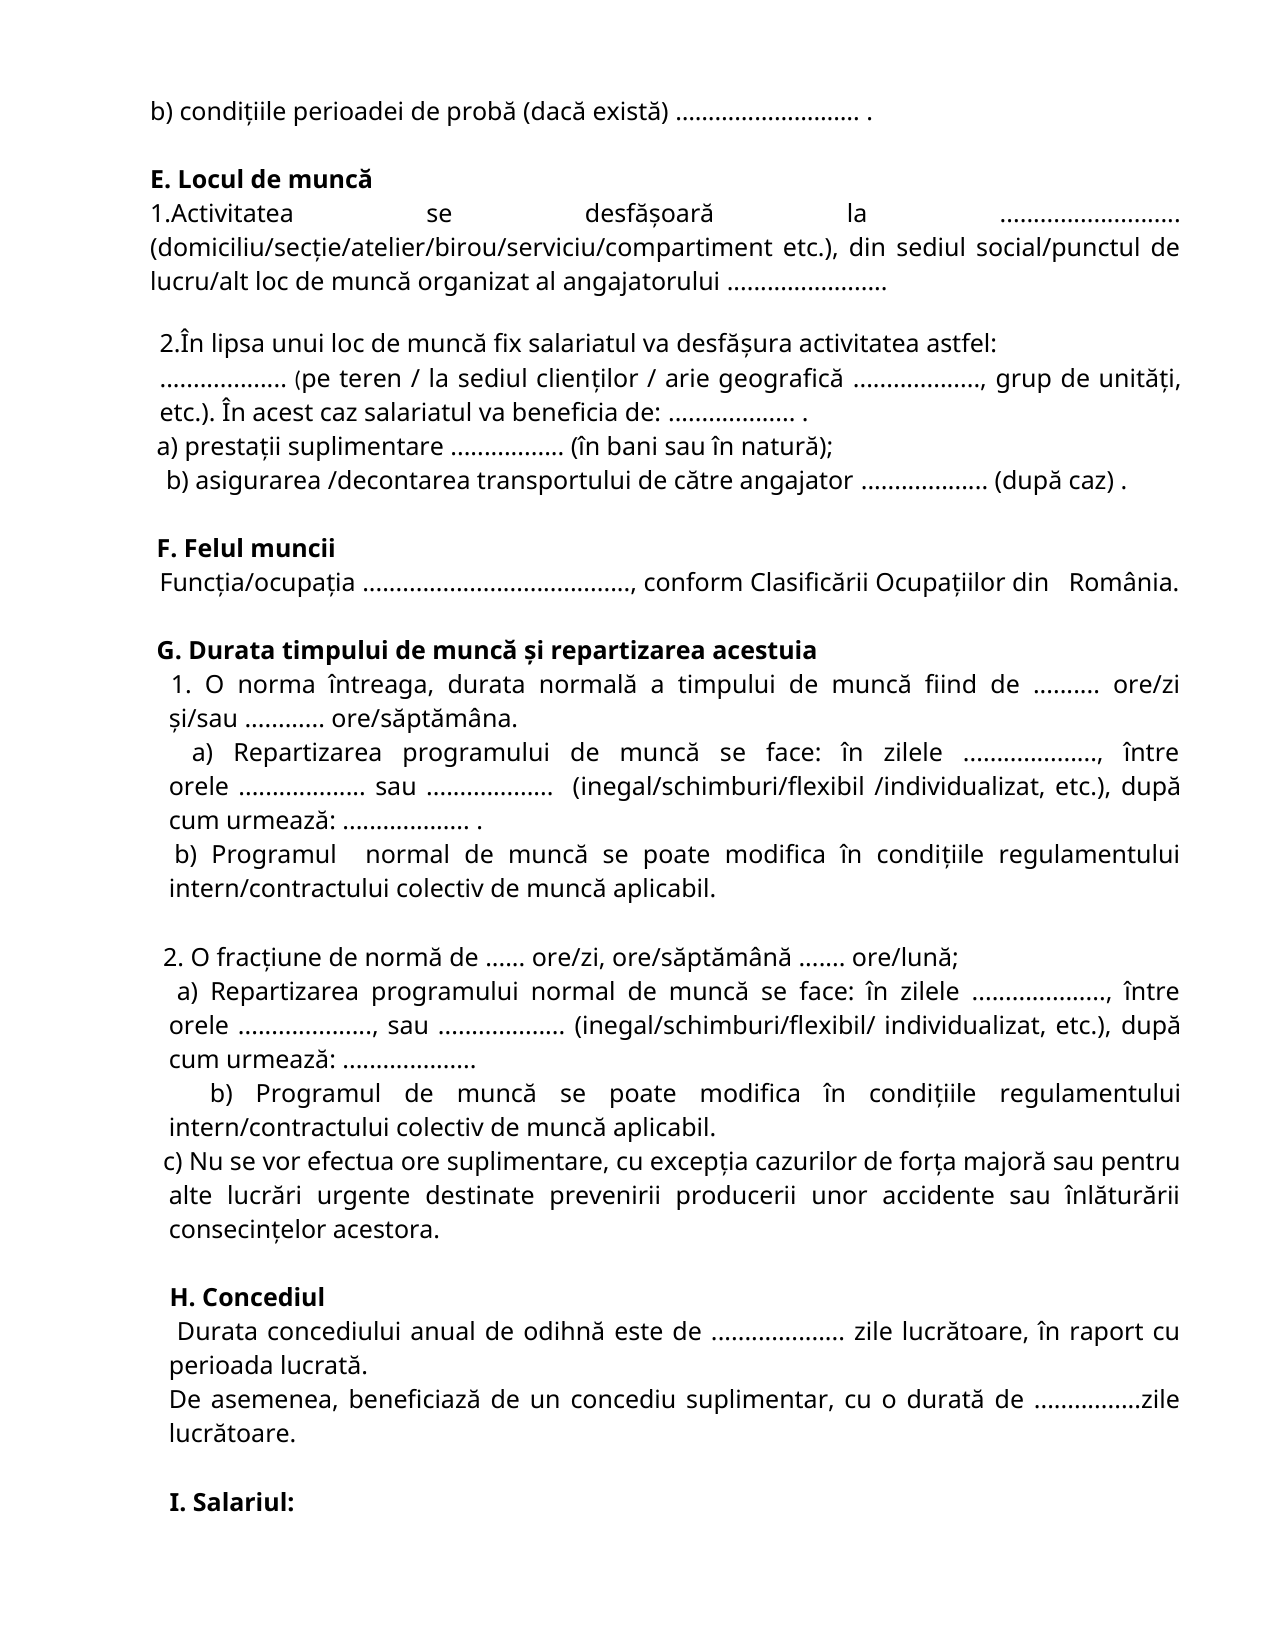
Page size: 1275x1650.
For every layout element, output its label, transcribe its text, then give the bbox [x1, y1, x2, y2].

text b) Programul normal de muncă se poate modifica în condițiile regulamentului intern/contractului colectiv de muncă aplicabil. [131, 837, 1181, 905]
text Durata concediului anual de odihnă este de .................... zile lucrătoare, în raport cu perioada lucrată. [141, 1314, 1181, 1382]
text 1.Activitatea se desfăşoară la ........................... (domiciliu/secţie/atelier/birou/serviciu/compartiment etc.), din sediul social/punctul de lucru/alt loc de muncă organizat al angajatorului ........................ [150, 196, 1181, 298]
text De asemenea, beneficiază de un concediu suplimentar, cu o durată de ................zile lucrătoare. [169, 1382, 1181, 1450]
text b) condițiile perioadei de probă (dacă există) ………………………. . [150, 94, 1181, 128]
text b) asigurarea /decontarea transportului de către angajator ................... (după caz) . [159, 462, 1181, 496]
text I. Salariul: [150, 1484, 1181, 1518]
text F. Felul muncii [150, 531, 1181, 564]
text 2. O fracțiune de normă de ...... ore/zi, ore/săptămână ....... ore/lună; [150, 939, 1181, 973]
text Funcția/ocupația ........................................, conform Clasificării Ocupațiilor din România. [159, 564, 1181, 599]
text G. Durata timpului de muncă și repartizarea acestuia [150, 633, 1181, 667]
text E. Locul de muncă [150, 162, 1181, 196]
text a) Repartizarea programului normal de muncă se face: în zilele ...................., între orele ...................., sau ................... (inegal/schimburi/flexibil/ individualizat, etc.), după cum urmează: .................... [141, 973, 1181, 1076]
text c) Nu se vor efectua ore suplimentare, cu excepția cazurilor de forța majoră sau pentru alte lucrări urgente destinate prevenirii producerii unor accidente sau înlăturării consecințelor acestora. [150, 1144, 1181, 1246]
text 2.În lipsa unui loc de muncă fix salariatul va desfășura activitatea astfel: [159, 326, 1181, 360]
text 1. O norma întreaga, durata normală a timpului de muncă fiind de .......... ore/zi și/sau ............ ore/săptămâna. [131, 667, 1181, 735]
text ................... (pe teren / la sediul clienților / arie geografică ..................., grup de unități, etc.). În acest caz salariatul va beneficia de: ................... . [159, 360, 1181, 428]
text a) Repartizarea programului de muncă se face: în zilele ...................., între orele ................... sau ................... (inegal/schimburi/flexibil /individualizat, etc.), după cum urmează: ................... . [131, 735, 1181, 837]
text H. Concediul [150, 1280, 1181, 1314]
text b) Programul de muncă se poate modifica în condițiile regulamentului intern/contractului colectiv de muncă aplicabil. [141, 1076, 1181, 1144]
text a) prestații suplimentare ................. (în bani sau în natură); [150, 428, 1181, 462]
